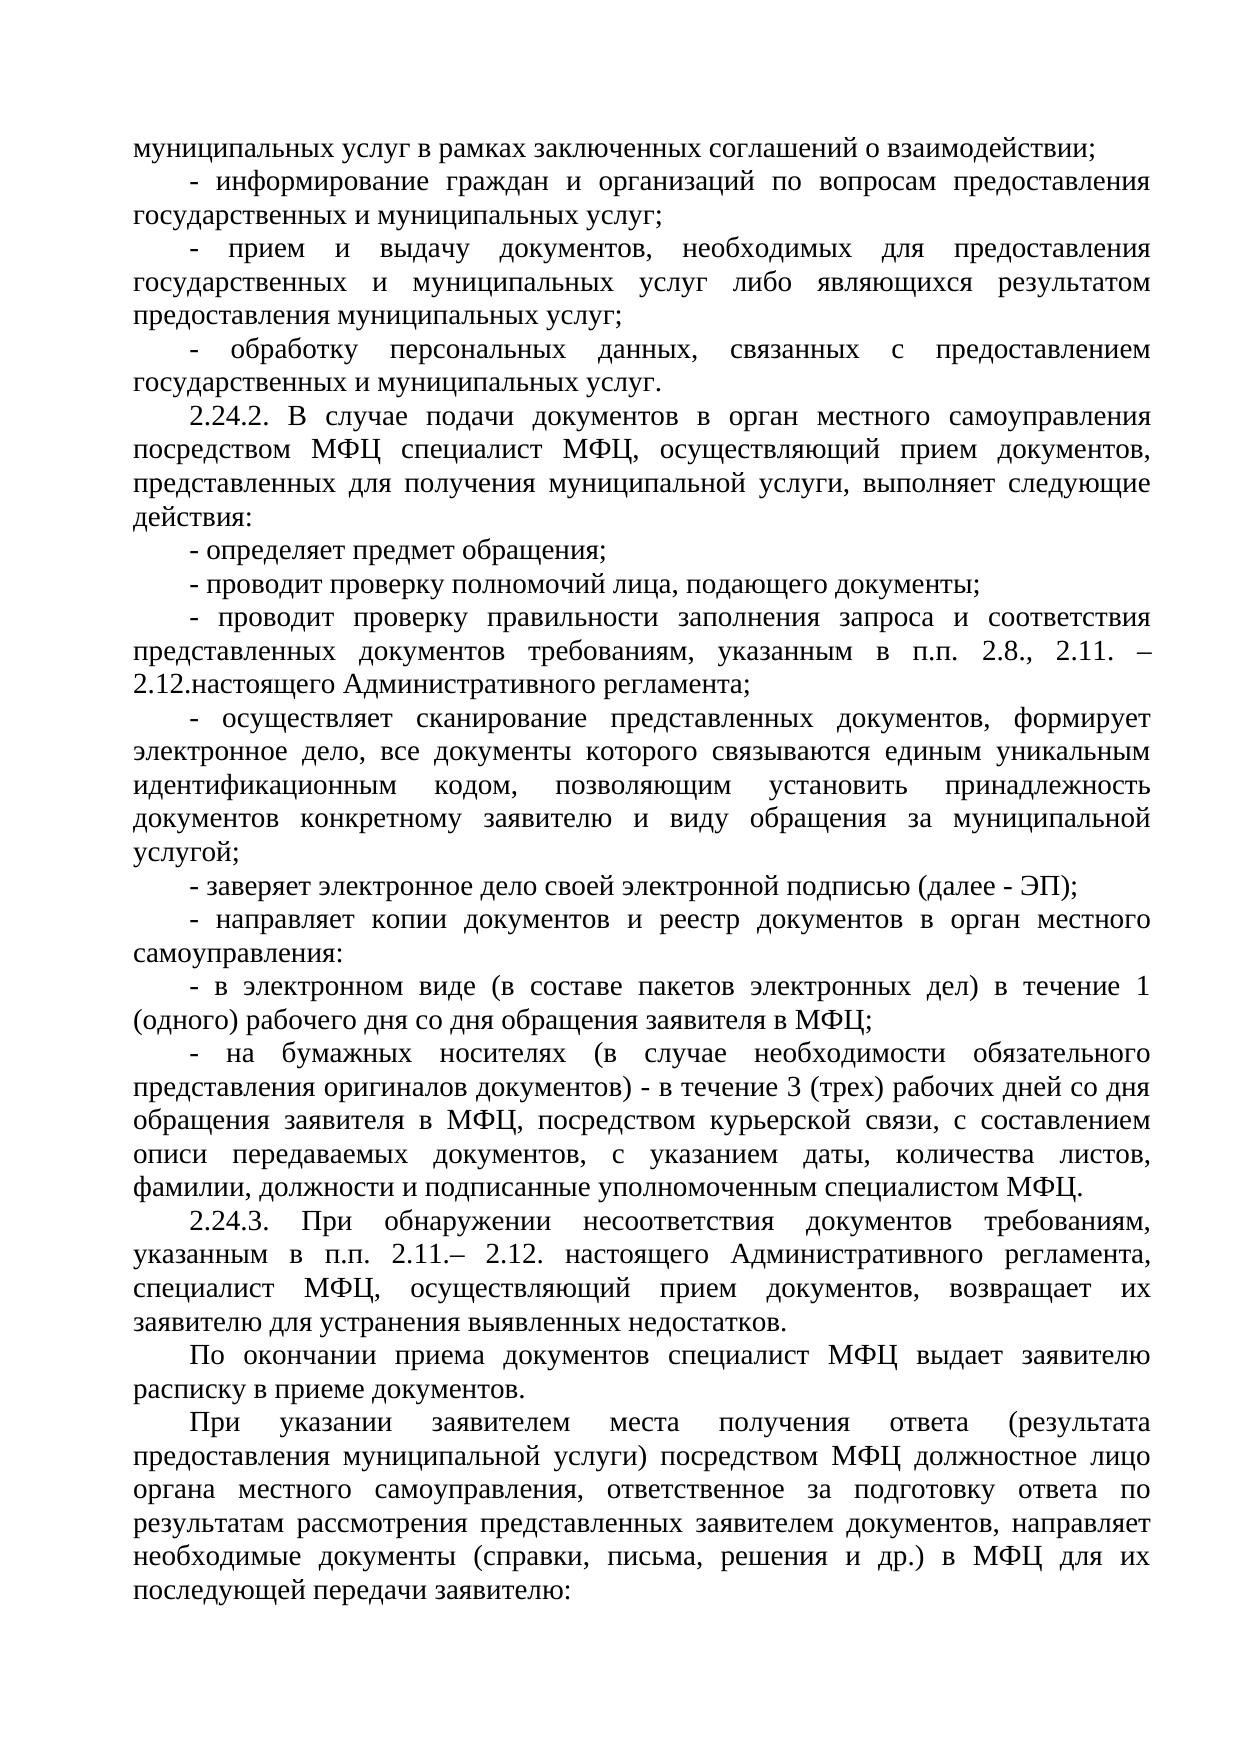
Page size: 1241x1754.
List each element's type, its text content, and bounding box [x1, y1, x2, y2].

text - заверяет электронное дело своей электронной подписью (далее - ЭП); [133, 868, 1152, 901]
text - направляет копии документов и реестр документов в орган местного самоуправления: [133, 901, 1152, 968]
text - на бумажных носителях (в случае необходимости обязательного представления оригиналов документов) - в течение 3 (трех) рабочих дней со дня обращения заявителя в МФЦ, посредством курьерской связи, с составлением описи передаваемых документов, с указанием даты, количества листов, фамилии, должности и подписанные уполномоченным специалистом МФЦ. [133, 1035, 1152, 1203]
text - информирование граждан и организаций по вопросам предоставления государственных и муниципальных услуг; [133, 163, 1152, 230]
text - осуществляет сканирование представленных документов, формирует электронное дело, все документы которого связываются единым уникальным идентификационным кодом, позволяющим установить принадлежность документов конкретному заявителю и виду обращения за муниципальной услугой; [133, 700, 1152, 868]
text - прием и выдачу документов, необходимых для предоставления государственных и муниципальных услуг либо являющихся результатом предоставления муниципальных услуг; [133, 230, 1152, 331]
text - определяет предмет обращения; [133, 532, 1152, 566]
text При указании заявителем места получения ответа (результата предоставления муниципальной услуги) посредством МФЦ должностное лицо органа местного самоуправления, ответственное за подготовку ответа по результатам рассмотрения представленных заявителем документов, направляет необходимые документы (справки, письма, решения и др.) в МФЦ для их последующей передачи заявителю: [133, 1404, 1152, 1606]
text 2.24.3. При обнаружении несоответствия документов требованиям, указанным в п.п. 2.11.– 2.12. настоящего Административного регламента, специалист МФЦ, осуществляющий прием документов, возвращает их заявителю для устранения выявленных недостатков. [133, 1203, 1152, 1337]
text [133, 130, 1152, 163]
text - в электронном виде (в составе пакетов электронных дел) в течение 1 (одного) рабочего дня со дня обращения заявителя в МФЦ; [133, 968, 1152, 1035]
text - проводит проверку полномочий лица, подающего документы; [133, 566, 1152, 599]
text - обработку персональных данных, связанных с предоставлением государственных и муниципальных услуг. [133, 331, 1152, 398]
text По окончании приема документов специалист МФЦ выдает заявителю расписку в приеме документов. [133, 1337, 1152, 1404]
text 2.24.2. В случае подачи документов в орган местного самоуправления посредством МФЦ специалист МФЦ, осуществляющий прием документов, представленных для получения муниципальной услуги, выполняет следующие действия: [133, 398, 1152, 532]
text - проводит проверку правильности заполнения запроса и соответствия представленных документов требованиям, указанным в п.п. 2.8., 2.11. – 2.12.настоящего Административного регламента; [133, 599, 1152, 700]
